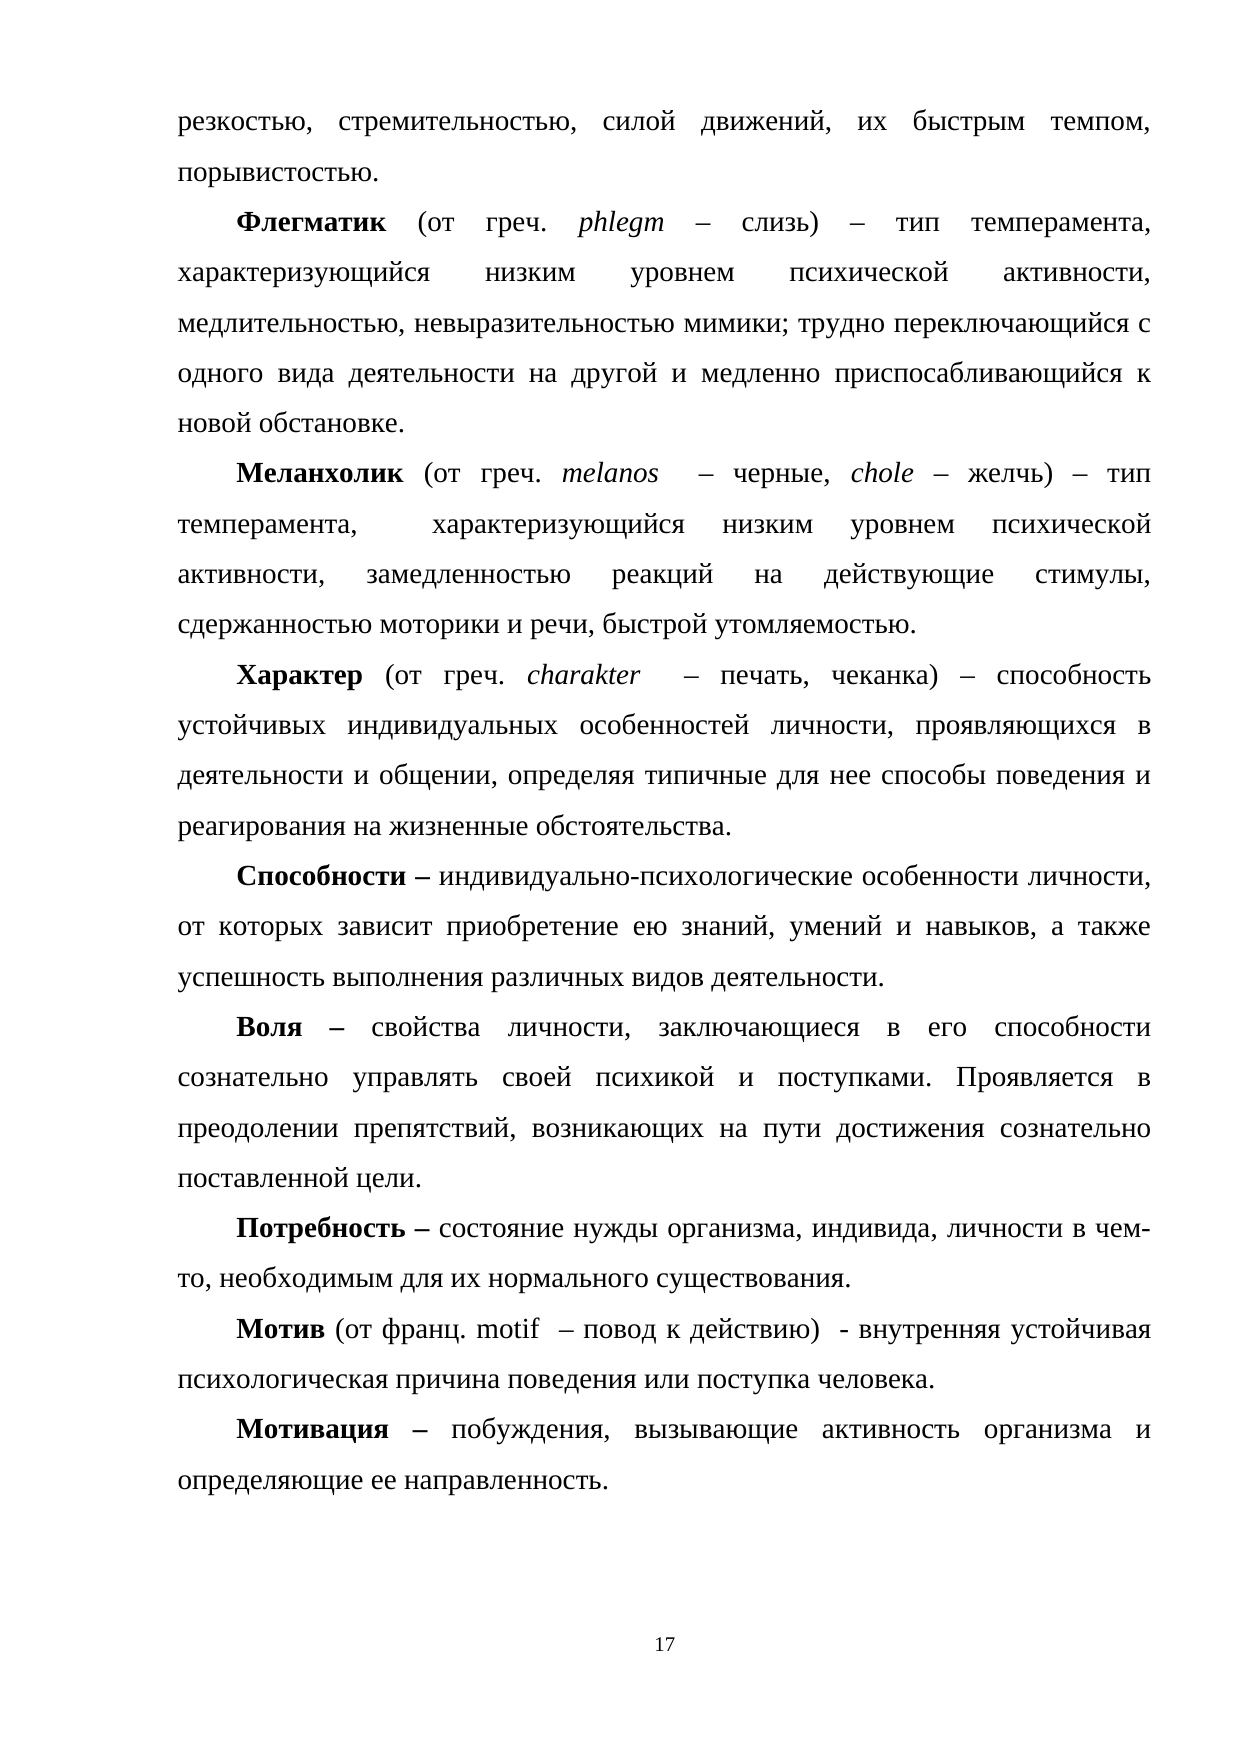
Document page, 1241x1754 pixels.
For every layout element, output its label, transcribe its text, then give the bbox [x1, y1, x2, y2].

list Способности – индивидуально-психологические особенности личности, от которых зависит приобретение ею знаний, умений и навыков, а также успешность выполнения различных видов деятельности. [177, 858, 1152, 992]
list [177, 103, 1152, 187]
list Флегматик (от греч. phlegm – слизь) – тип темперамента, характеризующийся низким уровнем психической активности, медлительностью, невыразительностью мимики; трудно переключающийся с одного вида деятельности на другой и медленно приспосабливающийся к новой обстановке. [177, 204, 1152, 439]
list Потребность – состояние нужды организма, индивида, личности в чем-то, необходимым для их нормального существования. [177, 1210, 1152, 1294]
list Меланхолик (от греч. melanos – черные, chole – желчь) – тип темперамента, характеризующийся низким уровнем психической активности, замедленностью реакций на действующие стимулы, сдержанностью моторики и речи, быстрой утомляемостью. [177, 456, 1152, 640]
list Воля – свойства личности, заключающиеся в его способности сознательно управлять своей психикой и поступками. Проявляется в преодолении препятствий, возникающих на пути достижения сознательно поставленной цели. [177, 1009, 1152, 1193]
list Характер (от греч. charakter – печать, чеканка) – способность устойчивых индивидуальных особенностей личности, проявляющихся в деятельности и общении, определяя типичные для нее способы поведения и реагирования на жизненные обстоятельства. [177, 657, 1152, 841]
list Мотив (от франц. motif – повод к действию) - внутренняя устойчивая психологическая причина поведения или поступка человека. [177, 1311, 1152, 1395]
list Мотивация – побуждения, вызывающие активность организма и определяющие ее направленность. [177, 1412, 1152, 1495]
